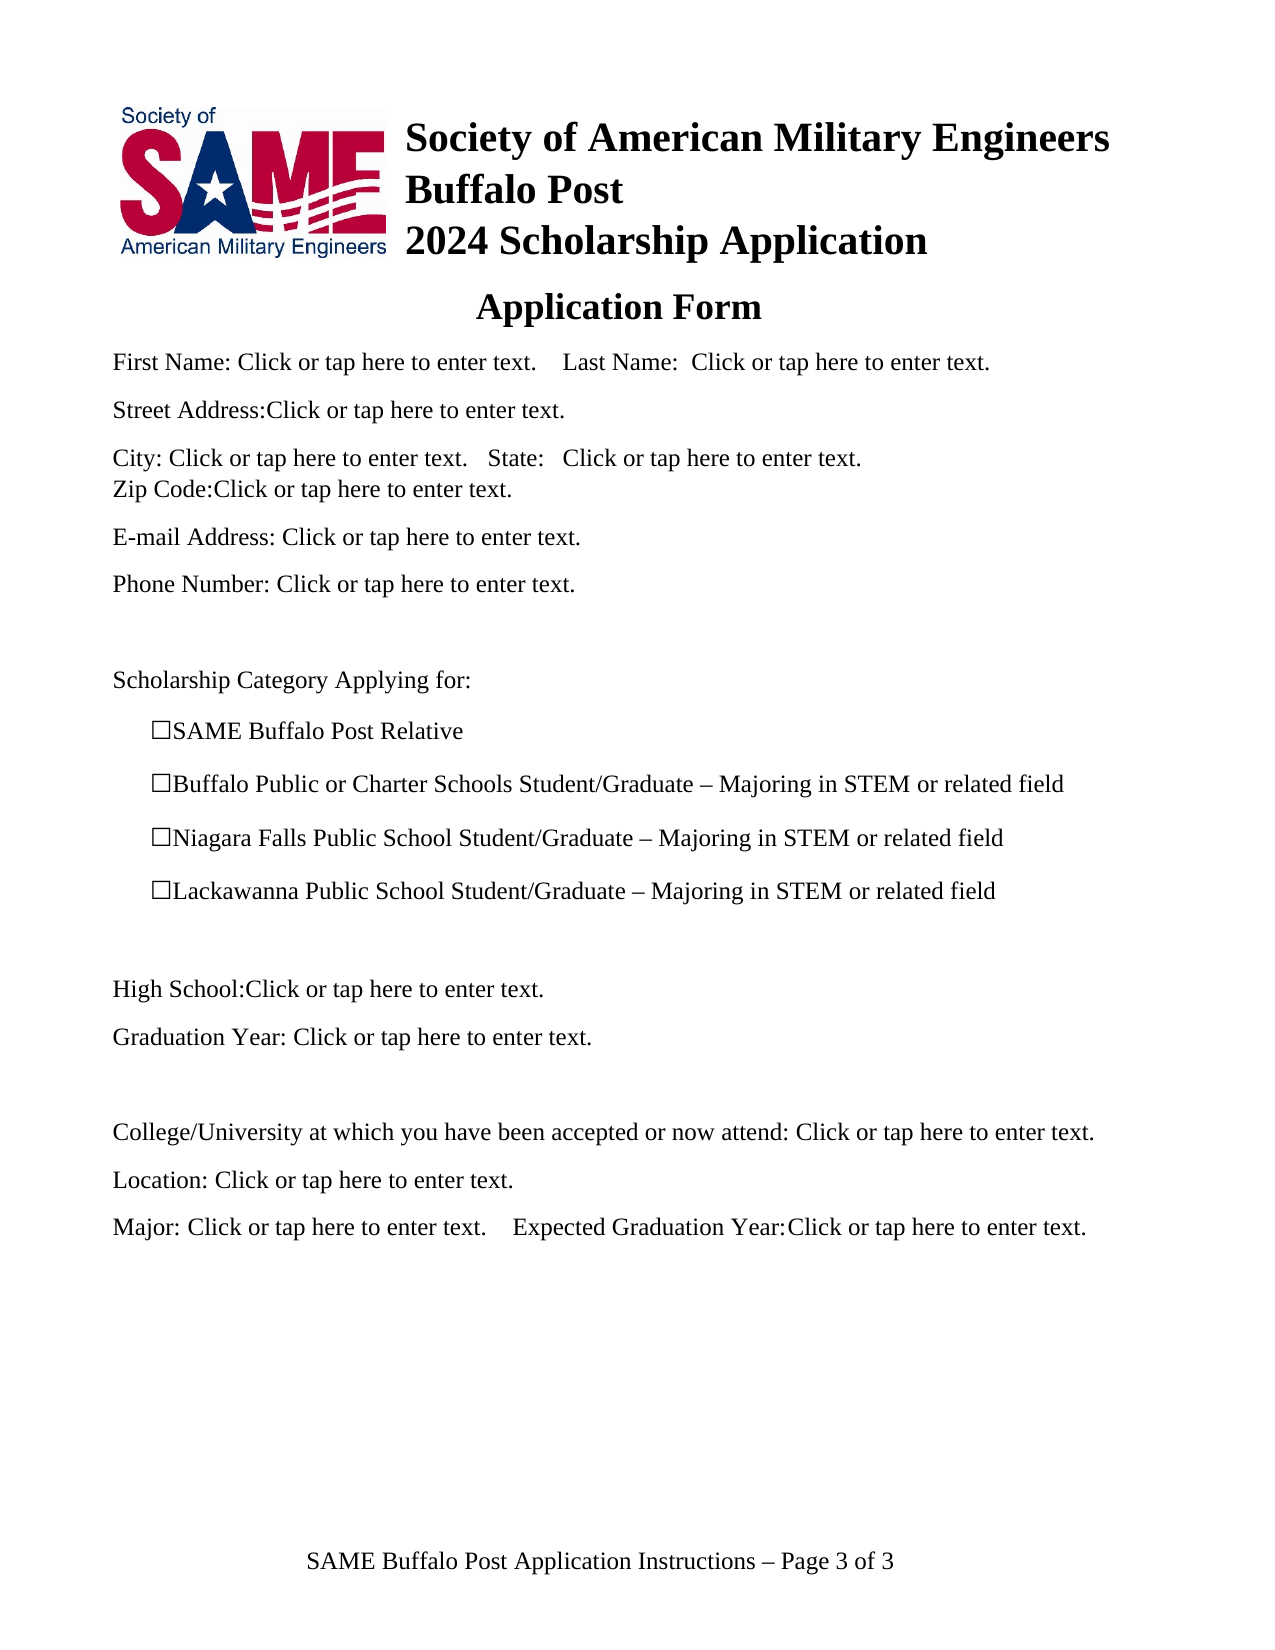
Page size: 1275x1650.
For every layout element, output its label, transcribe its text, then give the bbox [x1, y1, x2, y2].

text College/University at which you have been accepted or now attend: [112, 1117, 1125, 1146]
text Street Address: [112, 395, 1125, 424]
text Lackawanna Public School Student/Graduate – Majoring in STEM or related field [150, 873, 1125, 907]
text Graduation Year: [112, 1022, 1125, 1050]
text Major: Expected Graduation Year: [112, 1212, 1125, 1241]
text City: State: Zip Code: [112, 443, 1125, 503]
text Phone Number: [112, 569, 1125, 598]
text Niagara Falls Public School Student/Graduate – Majoring in STEM or related field [150, 819, 1125, 853]
text First Name: Last Name: [112, 347, 1125, 376]
text Scholarship Category Applying for: [112, 665, 1125, 693]
text High School: [112, 974, 1125, 1003]
text E-mail Address: [112, 522, 1125, 550]
text Application Form [112, 284, 1125, 327]
text Location: [112, 1165, 1125, 1193]
text Buffalo Public or Charter Schools Student/Graduate – Majoring in STEM or related field [150, 766, 1125, 800]
text SAME Buffalo Post Relative [150, 712, 1125, 746]
picture [120, 107, 386, 258]
